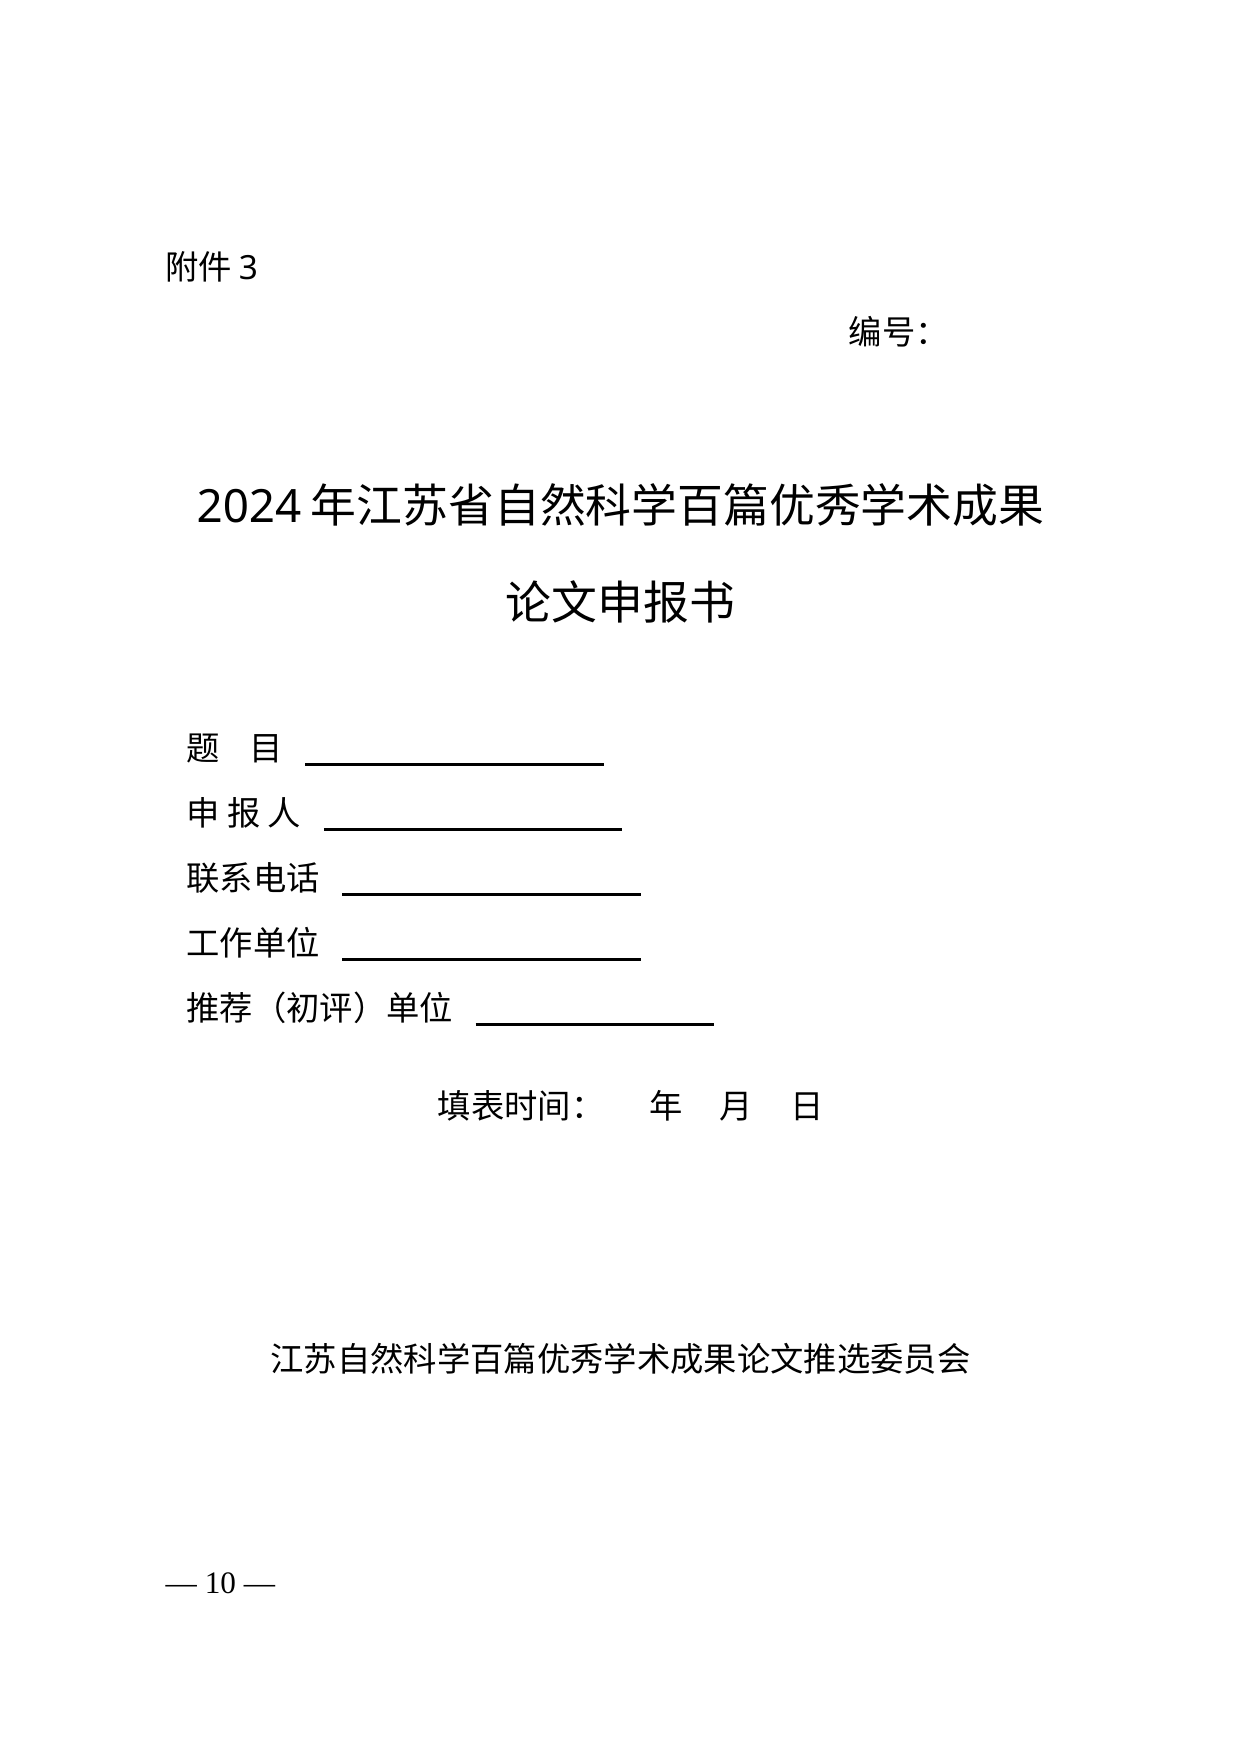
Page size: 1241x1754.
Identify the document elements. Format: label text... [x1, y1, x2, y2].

text 附件3 [165, 233, 1075, 298]
text 推荐（初评）单位 [165, 974, 1075, 1039]
text 填表时间： 年 月 日 [165, 1071, 1075, 1136]
text 2024年江苏省自然科学百篇优秀学术成果 [165, 454, 1075, 551]
text 联系电话 [165, 844, 1075, 909]
text 论文申报书 [165, 551, 1075, 649]
text 题 目 [165, 714, 1075, 779]
text 工作单位 [165, 909, 1075, 974]
text 编号： [165, 298, 1075, 363]
text 申 报 人 [165, 779, 1075, 844]
text 江苏自然科学百篇优秀学术成果论文推选委员会 [165, 1324, 1075, 1389]
